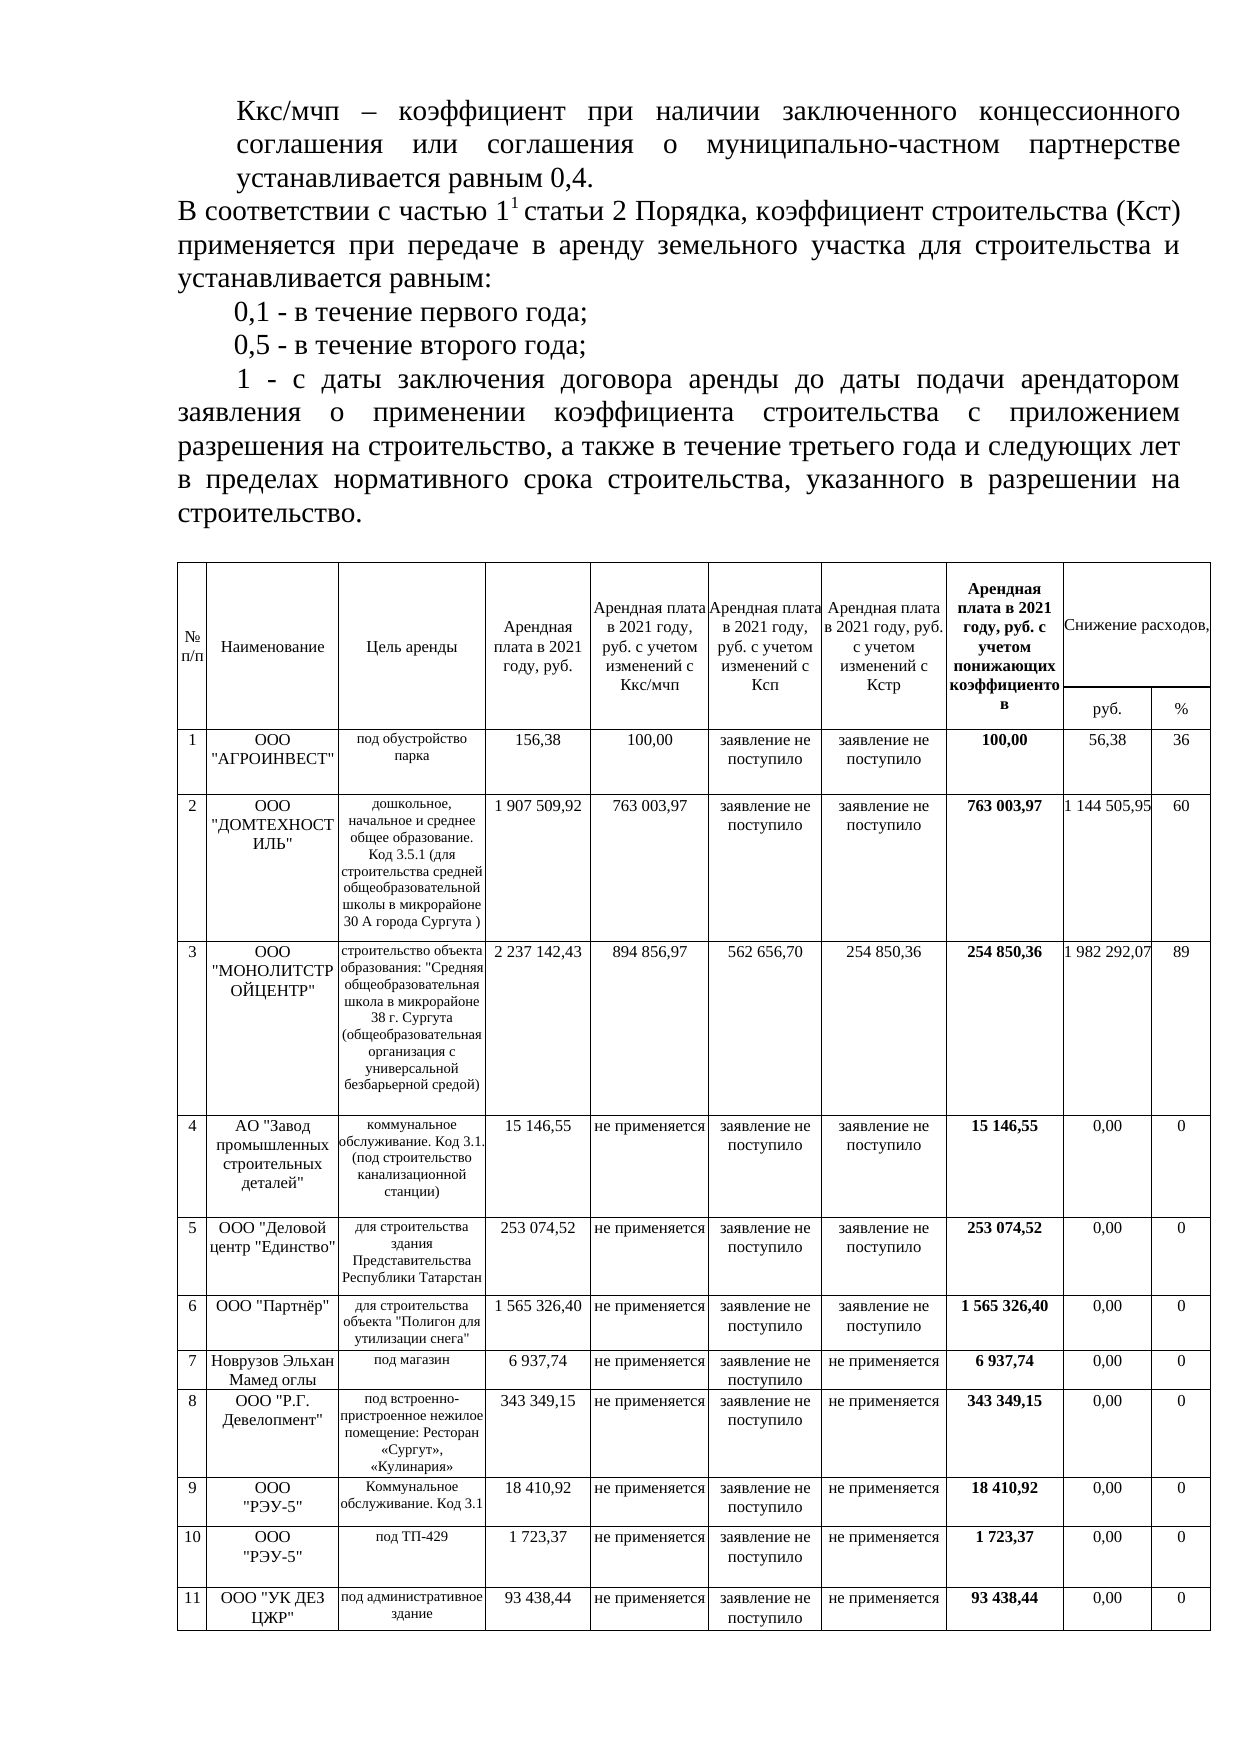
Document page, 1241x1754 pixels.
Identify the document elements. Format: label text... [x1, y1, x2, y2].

table_cell 0,00 [1064, 1390, 1151, 1477]
table_cell 18 410,92 [947, 1478, 1063, 1526]
table_cell 0 [1152, 1116, 1210, 1217]
text 0,5 - в течение второго года; [177, 327, 1181, 361]
table_cell 100,00 [947, 730, 1063, 794]
table_cell 0 [1152, 1588, 1210, 1630]
table_cell дошкольное, начальное и среднее общее образование. Код 3.5.1 (для строительства средней общеобразовательной школы в микрорайоне 30 А города Сургута ) [339, 795, 485, 941]
table_cell ООО "Партнёр" [207, 1296, 338, 1350]
table_header Арендная плата в 2021 году, руб. с учетом изменений с Ккс/мчп [591, 563, 708, 729]
table_cell 89 [1152, 942, 1210, 1115]
table_cell 0 [1152, 1478, 1210, 1526]
table_cell не применяется [591, 1296, 708, 1350]
table_cell 894 856,97 [591, 942, 708, 1115]
table_cell 254 850,36 [822, 942, 946, 1115]
table_cell 15 146,55 [486, 1116, 590, 1217]
table_cell 156,38 [486, 730, 590, 794]
table_cell заявление не поступило [822, 1218, 946, 1295]
table_cell 0,00 [1064, 1218, 1151, 1295]
table_cell не применяется [591, 1218, 708, 1295]
table_cell 0,00 [1064, 1527, 1151, 1587]
table_cell не применяется [591, 1478, 708, 1526]
table_cell под административное здание [339, 1588, 485, 1630]
table_cell ООО "ДОМТЕХНОСТИЛЬ" [207, 795, 338, 941]
table_cell 763 003,97 [947, 795, 1063, 941]
table_cell ООО "МОНОЛИТСТРОЙЦЕНТР" [207, 942, 338, 1115]
table_cell для строительства здания Представительства Республики Татарстан [339, 1218, 485, 1295]
table_cell 0 [1152, 1218, 1210, 1295]
table_cell заявление не поступило [709, 1218, 821, 1295]
table_cell 15 146,55 [947, 1116, 1063, 1217]
table_header Наименование [207, 563, 338, 729]
table_cell заявление не поступило [709, 795, 821, 941]
table_cell 6 937,74 [486, 1351, 590, 1389]
table_cell заявление не поступило [822, 730, 946, 794]
table_cell 254 850,36 [947, 942, 1063, 1115]
table_cell 56,38 [1064, 730, 1151, 794]
table_cell заявление не поступило [709, 1351, 821, 1389]
text В соответствии с частью 11 статьи 2 Порядка, коэффициент строительства (Кст) применяется при передаче в аренду земельного участка для строительства и устанавливается равным: [177, 193, 1181, 294]
table_cell под ТП-429 [339, 1527, 485, 1587]
table_cell 36 [1152, 730, 1210, 794]
table_cell 1 723,37 [486, 1527, 590, 1587]
table_cell заявление не поступило [822, 795, 946, 941]
table_cell 562 656,70 [709, 942, 821, 1115]
table_cell 1 565 326,40 [486, 1296, 590, 1350]
table_cell заявление не поступило [709, 730, 821, 794]
table_cell 253 074,52 [486, 1218, 590, 1295]
table_cell 60 [1152, 795, 1210, 941]
table_cell ООО "Деловой центр "Единство" [207, 1218, 338, 1295]
table_cell заявление не поступило [822, 1116, 946, 1217]
table_cell ООО "АГРОИНВЕСТ" [207, 730, 338, 794]
table_cell АО "Завод промышленных строительных деталей" [207, 1116, 338, 1217]
table_cell 6 [178, 1296, 206, 1350]
table_cell не применяется [822, 1351, 946, 1389]
table_cell 1 982 292,07 [1064, 942, 1151, 1115]
table_cell 1 723,37 [947, 1527, 1063, 1587]
table_cell Коммунальное обслуживание. Код 3.1 [339, 1478, 485, 1526]
table_header Снижение расходов, [1064, 563, 1210, 686]
table_cell для строительства объекта "Полигон для утилизации снега" [339, 1296, 485, 1350]
table_cell 2 [178, 795, 206, 941]
table_cell не применяется [591, 1390, 708, 1477]
table_cell заявление не поступило [709, 1527, 821, 1587]
table_cell не применяется [591, 1116, 708, 1217]
table_cell не применяется [591, 1351, 708, 1389]
table_cell 343 349,15 [947, 1390, 1063, 1477]
table_cell 0,00 [1064, 1116, 1151, 1217]
table_cell под встроенно-пристроенное нежилое помещение: Ресторан «Сургут», «Кулинария» [339, 1390, 485, 1477]
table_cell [709, 1588, 821, 1630]
table_cell 0,00 [1064, 1588, 1151, 1630]
table_cell руб. [1064, 688, 1151, 729]
table_cell 763 003,97 [591, 795, 708, 941]
table_cell не применяется [822, 1527, 946, 1587]
table_cell 100,00 [591, 730, 708, 794]
table_cell 1 907 509,92 [486, 795, 590, 941]
table_cell 8 [178, 1390, 206, 1477]
table_cell 2 237 142,43 [486, 942, 590, 1115]
table_cell 0,00 [1064, 1478, 1151, 1526]
table_header Арендная плата в 2021 году, руб. с учетом понижающих коэффициентов [947, 563, 1063, 729]
table_header Арендная плата в 2021 году, руб. с учетом изменений с Кстр [822, 563, 946, 729]
table_cell 0 [1152, 1296, 1210, 1350]
table_cell 93 438,44 [486, 1588, 590, 1630]
table_cell не применяется [591, 1588, 708, 1630]
table_cell 10 [178, 1527, 206, 1587]
table_header Арендная плата в 2021 году, руб. с учетом изменений с Ксп [709, 563, 821, 729]
table_cell 1 [178, 730, 206, 794]
table_cell % [1152, 688, 1210, 729]
table_cell 0,00 [1064, 1351, 1151, 1389]
table_cell не применяется [591, 1527, 708, 1587]
table_cell 93 438,44 [947, 1588, 1063, 1630]
text 1 - с даты заключения договора аренды до даты подачи арендатором заявления о применении коэффициента строительства с приложением разрешения на строительство, а также в течение третьего года и следующих лет в пределах нормативного срока строительства, указанного в разрешении на строительство. [177, 361, 1181, 529]
table_cell 0 [1152, 1351, 1210, 1389]
table_cell 253 074,52 [947, 1218, 1063, 1295]
table_cell ООО "РЭУ-5" [207, 1527, 338, 1587]
table_cell заявление не поступило [709, 1116, 821, 1217]
text Ккс/мчп – коэффициент при наличии заключенного концессионного соглашения или соглашения о муниципально-частном партнерстве устанавливается равным 0,4. [236, 93, 1181, 193]
table_cell коммунальное обслуживание. Код 3.1. (под строительство канализационной станции) [339, 1116, 485, 1217]
table_cell 6 937,74 [947, 1351, 1063, 1389]
table_cell 343 349,15 [486, 1390, 590, 1477]
table_cell не применяется [822, 1478, 946, 1526]
table_cell Новрузов Эльхан Мамед оглы [207, 1351, 338, 1389]
table_cell 11 [178, 1588, 206, 1630]
table_cell 18 410,92 [486, 1478, 590, 1526]
table_cell под обустройство парка [339, 730, 485, 794]
table_cell 4 [178, 1116, 206, 1217]
table_cell заявление не поступило [822, 1296, 946, 1350]
table_header № п/п [178, 563, 206, 729]
table_cell 9 [178, 1478, 206, 1526]
text 0,1 - в течение первого года; [177, 294, 1181, 327]
table_header Цель аренды [339, 563, 485, 729]
table_cell 3 [178, 942, 206, 1115]
table_cell 0 [1152, 1527, 1210, 1587]
table_cell 1 144 505,95 [1064, 795, 1151, 941]
table_cell под магазин [339, 1351, 485, 1389]
table_cell 0,00 [1064, 1296, 1151, 1350]
table_header Арендная плата в 2021 году, руб. [486, 563, 590, 729]
table_cell заявление не поступило [709, 1296, 821, 1350]
table_cell 5 [178, 1218, 206, 1295]
table_cell заявление не поступило [709, 1390, 821, 1477]
table_cell ООО "РЭУ-5" [207, 1478, 338, 1526]
table_cell заявление не поступило [709, 1478, 821, 1526]
table_cell 1 565 326,40 [947, 1296, 1063, 1350]
table_cell ООО "УК ДЕЗ ЦЖР" [207, 1588, 338, 1630]
table_cell 7 [178, 1351, 206, 1389]
table_cell не применяется [822, 1588, 946, 1630]
table_cell строительство объекта образования: "Средняя общеобразовательная школа в микрорайоне 38 г. Сургута (общеобразовательная организация с универсальной безбарьерной средой) [339, 942, 485, 1115]
table_cell не применяется [822, 1390, 946, 1477]
table_cell 0 [1152, 1390, 1210, 1477]
table_cell ООО "Р.Г. Девелопмент" [207, 1390, 338, 1477]
